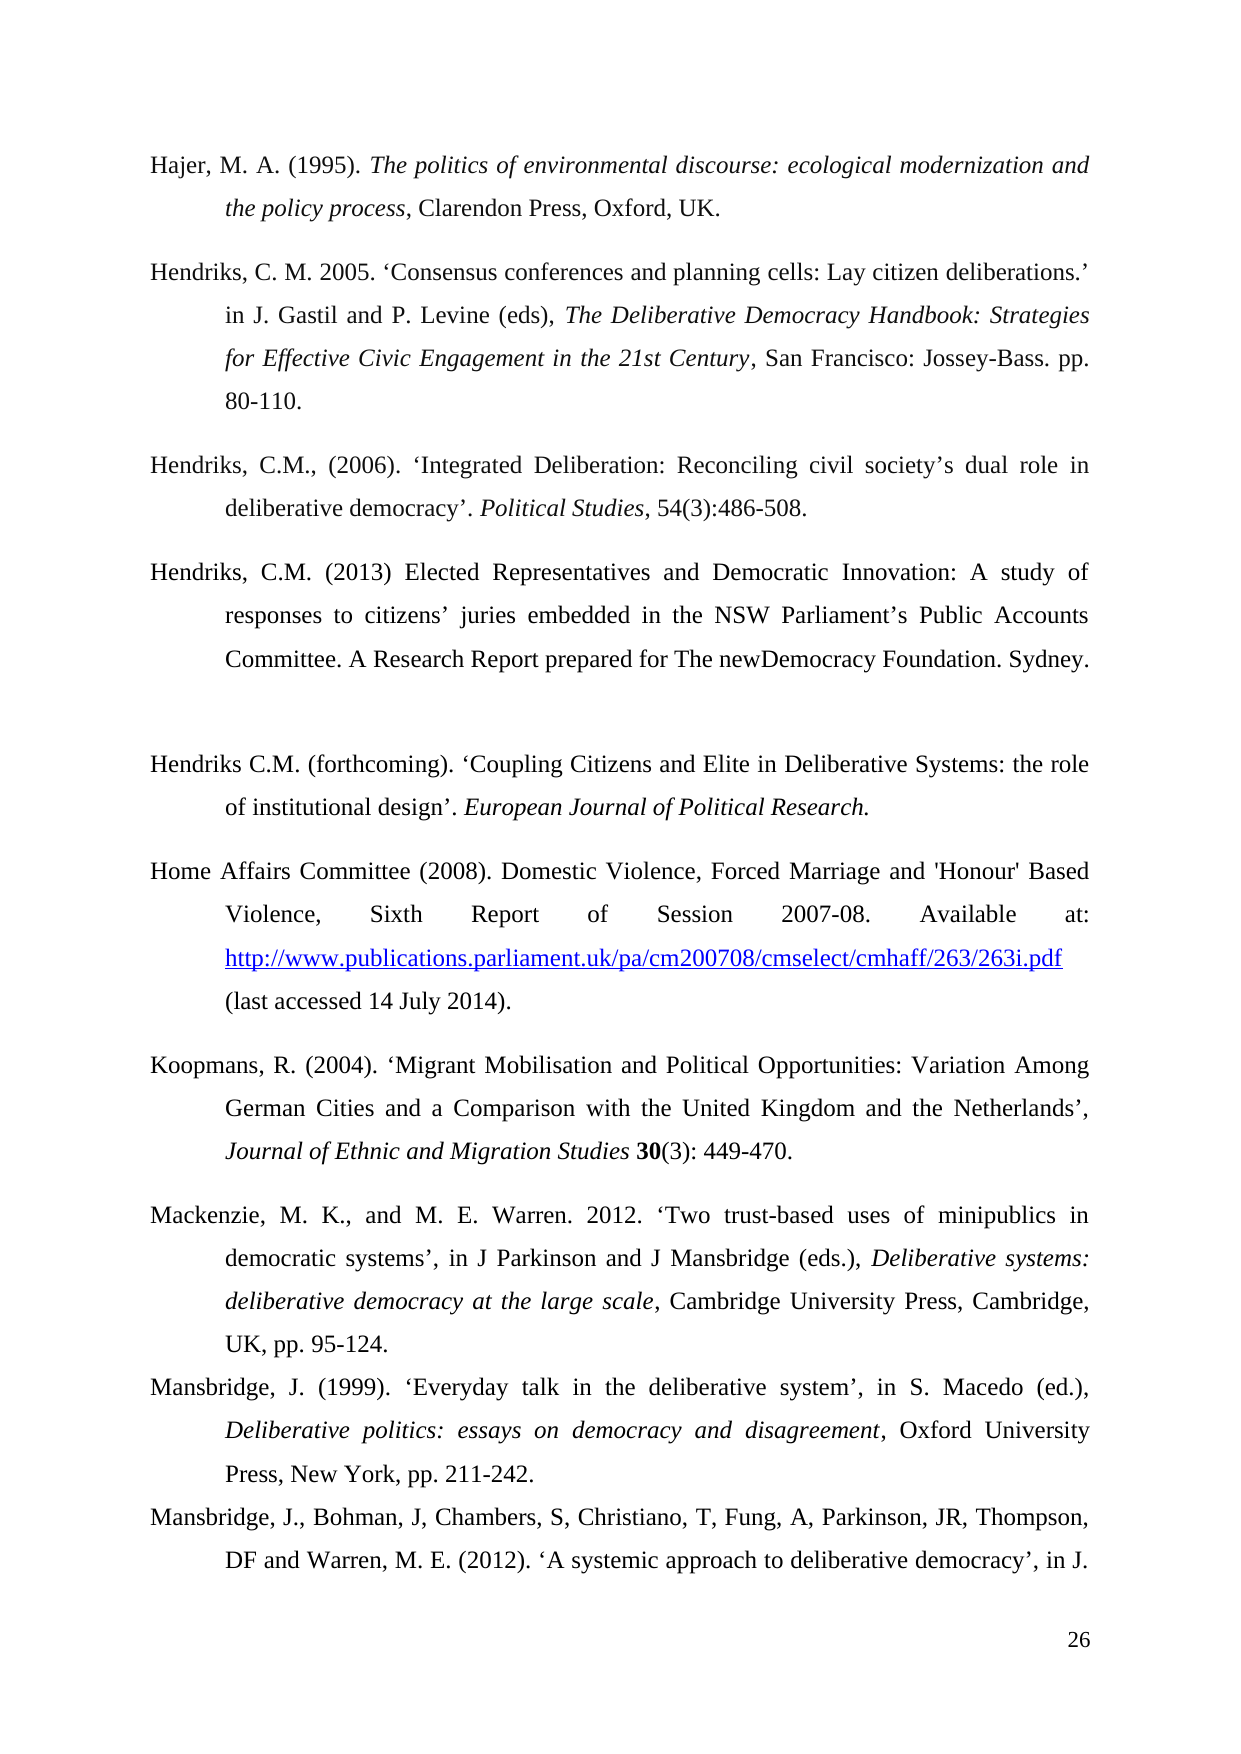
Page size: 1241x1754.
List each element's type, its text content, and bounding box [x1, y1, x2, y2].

text Hendriks, C.M. (2013) Elected Representatives and Democratic Innovation: A study of responses to citizens’ juries embedded in the NSW Parliament’s Public Accounts Committee. A Research Report prepared for The newDemocracy Foundation. Sydney. [150, 557, 1090, 714]
text Mansbridge, J. (1999). ‘Everyday talk in the deliberative system’, in S. Macedo (ed.), Deliberative politics: essays on democracy and disagreement, Oxford University Press, New York, pp. 211-242. [150, 1372, 1090, 1487]
text Hendriks, C. M. 2005. ‘Consensus conferences and planning cells: Lay citizen deliberations.’ in J. Gastil and P. Levine (eds), The Deliberative Democracy Handbook: Strategies for Effective Civic Engagement in the 21st Century, San Francisco: Jossey-Bass. pp. 80-110. [150, 257, 1090, 415]
text Hajer, M. A. (1995). The politics of environmental discourse: ecological modernization and the policy process, Clarendon Press, Oxford, UK. [150, 150, 1090, 222]
text Home Affairs Committee (2008). Domestic Violence, Forced Marriage and 'Honour' Based Violence, Sixth Report of Session 2007-08. Available at: http://www.publications.parliament.uk/pa/cm200708/cmselect/cmhaff/263/263i.pdf (last accessed 14 July 2014). [150, 856, 1090, 1014]
text Koopmans, R. (2004). ‘Migrant Mobilisation and Political Opportunities: Variation Among German Cities and a Comparison with the United Kingdom and the Netherlands’, Journal of Ethnic and Migration Studies 30(3): 449-470. [150, 1050, 1090, 1165]
text Hendriks C.M. (forthcoming). ‘Coupling Citizens and Elite in Deliberative Systems: the role of institutional design’. European Journal of Political Research. [150, 749, 1090, 821]
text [150, 1502, 1090, 1574]
text Mackenzie, M. K., and M. E. Warren. 2012. ‘Two trust-based uses of minipublics in democratic systems’, in J Parkinson and J Mansbridge (eds.), Deliberative systems: deliberative democracy at the large scale, Cambridge University Press, Cambridge, UK, pp. 95-124. [150, 1200, 1090, 1358]
text Hendriks, C.M., (2006). ‘Integrated Deliberation: Reconciling civil society’s dual role in deliberative democracy’. Political Studies, 54(3):486-508. [150, 450, 1090, 522]
